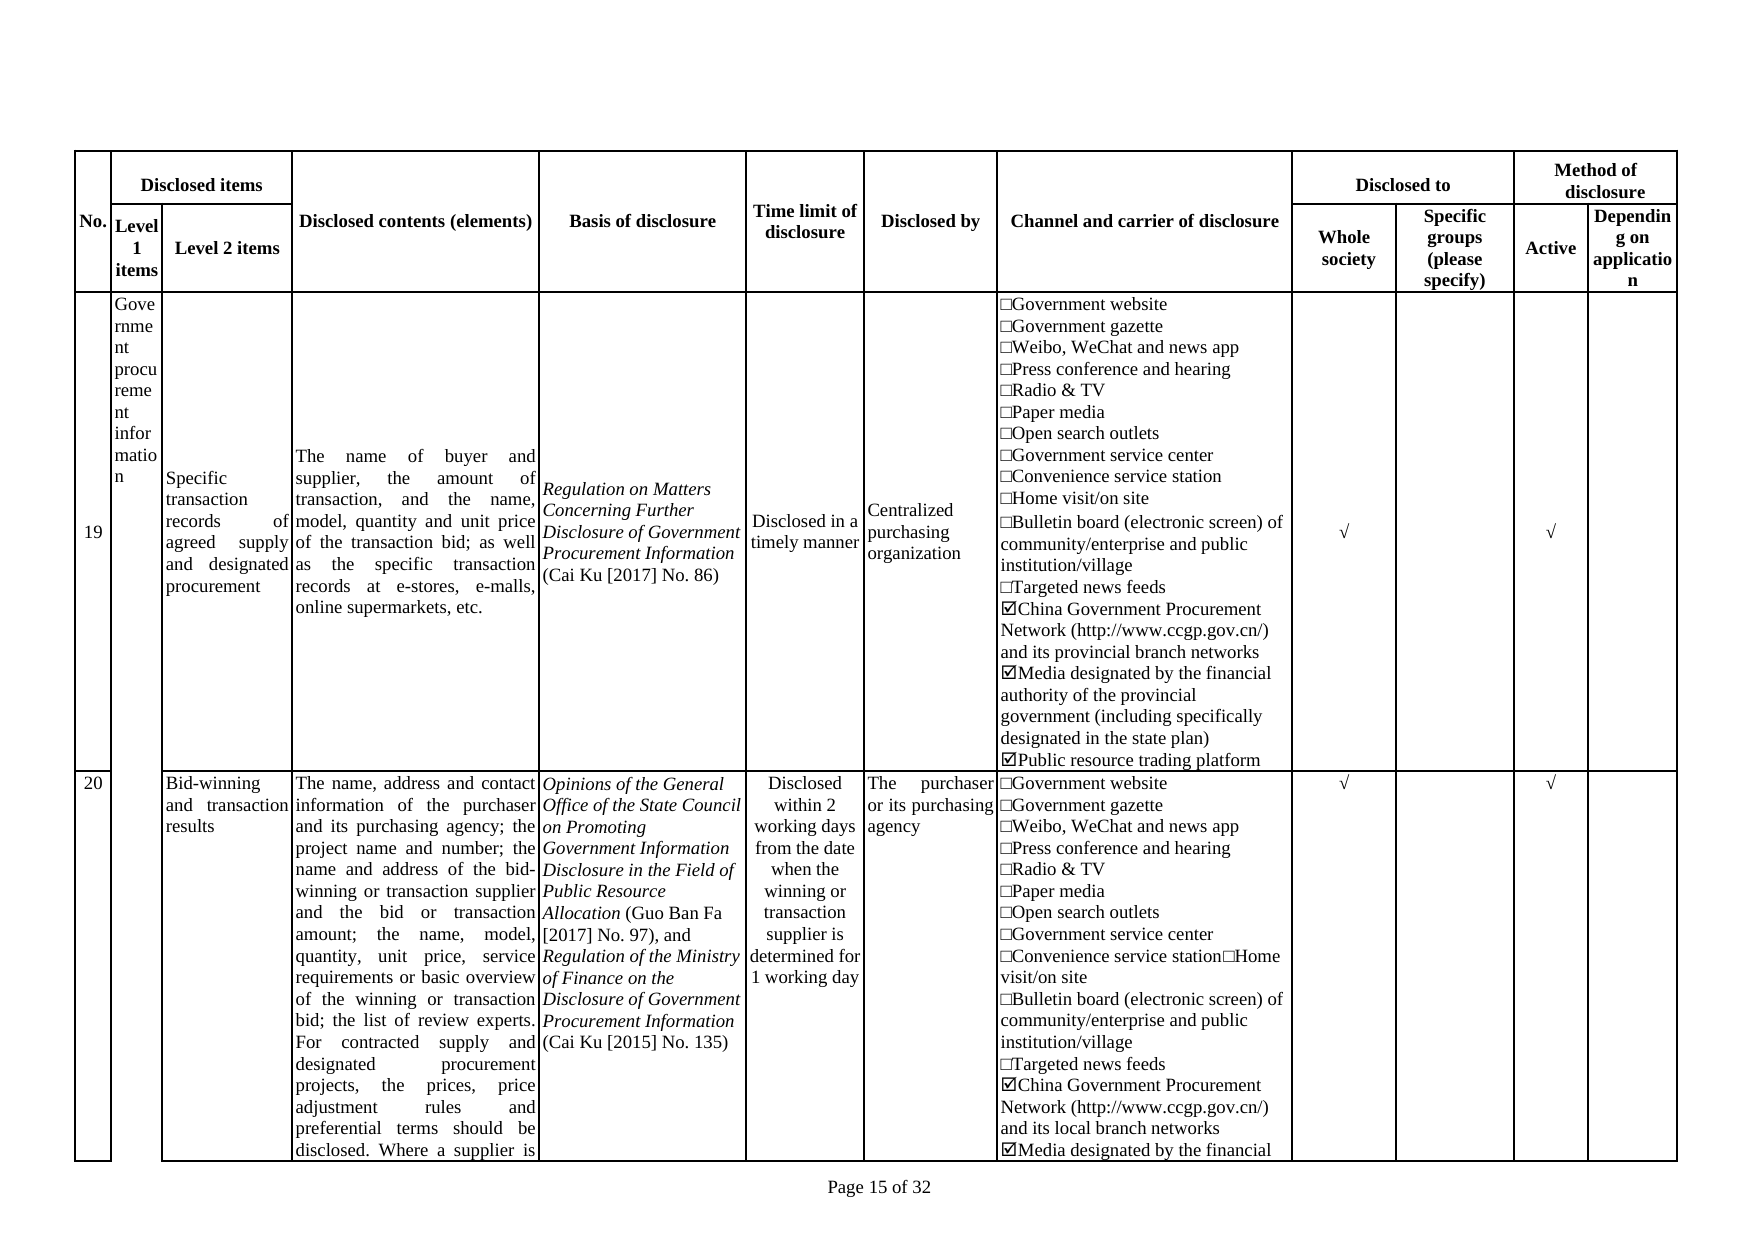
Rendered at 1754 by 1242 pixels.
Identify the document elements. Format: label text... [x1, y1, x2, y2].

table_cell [293, 772, 538, 1160]
table_header Basis of disclosure [540, 152, 745, 291]
table_cell [1589, 772, 1676, 1160]
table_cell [747, 772, 863, 1160]
table_header No. [76, 152, 110, 291]
table_cell Centralized purchasing organization [865, 293, 996, 770]
table_header Method of disclosure [1515, 152, 1676, 202]
table_cell Specific groups (please specify) [1397, 205, 1513, 291]
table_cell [163, 772, 291, 1160]
table_cell Specific transaction records of agreed supply and designated procurement [163, 293, 291, 770]
table_header Time limit of disclosure [747, 152, 863, 291]
table_cell [1397, 293, 1513, 770]
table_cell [540, 772, 745, 1160]
table_cell □Government website □Government gazette □Weibo, WeChat and news app □Press conference and hearing □Radio & TV □Paper media □Open search outlets □Government service center □Convenience service station □Home visit/on site □Bulletin board (electronic screen) of community/enterprise and public institution/village □Targeted news feeds China Government Procurement Network (http://www.ccgp.gov.cn/) and its provincial branch networks Media designated by the financial authority of the provincial government (including specifically designated in the state plan) Public resource trading platform [998, 293, 1291, 770]
table_cell [1397, 772, 1513, 1160]
table_cell Level 1 items [112, 205, 161, 291]
table_header Disclosed by [865, 152, 996, 291]
table_cell √ [1293, 772, 1395, 1160]
table_cell Active [1515, 205, 1587, 291]
table_cell √ [1293, 293, 1395, 770]
table_cell Depending on application [1589, 205, 1676, 291]
table_header Disclosed items [112, 152, 291, 202]
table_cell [865, 772, 996, 1160]
table_cell Level 2 items [163, 205, 291, 291]
table_cell Government procurement information [112, 293, 161, 1160]
table_cell Regulation on Matters Concerning Further Disclosure of Government Procurement Information (Cai Ku [2017] No. 86) [540, 293, 745, 770]
table_cell 19 [76, 293, 110, 770]
table_cell √ [1515, 293, 1587, 770]
table_cell Disclosed in a timely manner [747, 293, 863, 770]
table_cell 20 [76, 772, 110, 1160]
table_cell [1589, 293, 1676, 770]
table_cell Whole society [1293, 205, 1395, 291]
table_cell √ [1515, 772, 1587, 1160]
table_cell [998, 772, 1291, 1160]
table_header Disclosed to [1293, 152, 1513, 202]
table_header Disclosed contents (elements) [293, 152, 538, 291]
table_header Channel and carrier of disclosure [998, 152, 1291, 291]
table_cell The name of buyer and supplier, the amount of transaction, and the name, model, quantity and unit price of the transaction bid; as well as the specific transaction records at e-stores, e-malls, online supermarkets, etc. [293, 293, 538, 770]
